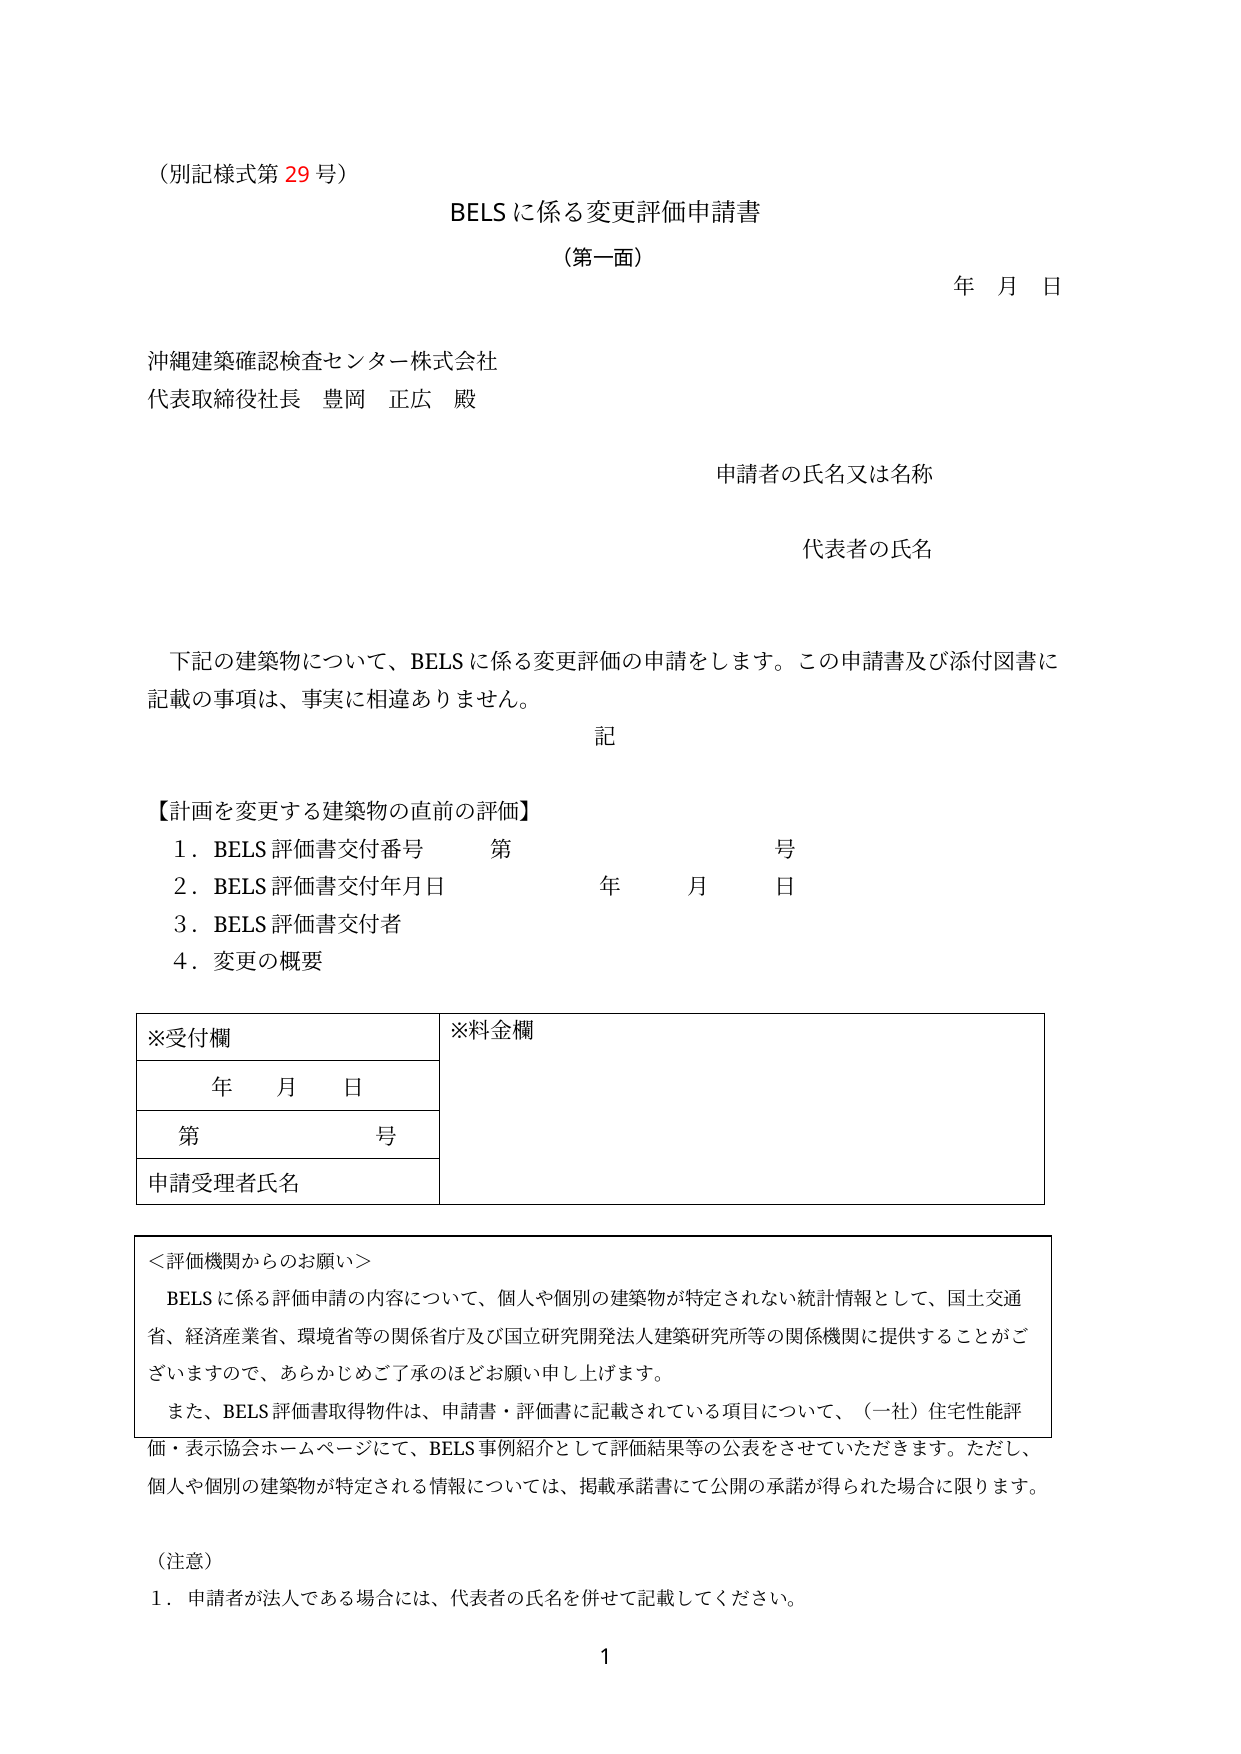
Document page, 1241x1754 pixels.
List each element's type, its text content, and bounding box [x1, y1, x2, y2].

table_header ※料金欄 [440, 1014, 1044, 1204]
text ＜評価機関からのお願い＞ [148, 1016, 1063, 1279]
text BELSに係る評価申請の内容について、個人や個別の建築物が特定されない統計情報として、国土交通省、経済産業省、環境省等の関係省庁及び国立研究開発法人建築研究所等の関係機関に提供することがございますので、あらかじめご了承のほどお願い申し上げます。 [148, 1279, 1034, 1391]
text 申請者の氏名又は名称 [148, 454, 1063, 491]
text 下記の建築物について、BELSに係る変更評価の申請をします。この申請書及び添付図書に記載の事項は、事実に相違ありません。 [148, 641, 1063, 716]
text 代表者の氏名 [148, 529, 1063, 566]
text 年 月 日 [148, 266, 1063, 304]
table_cell 第 号 [137, 1111, 439, 1158]
list 申請者が法人である場合には、代表者の氏名を併せて記載してください。 [148, 1579, 1063, 1616]
text １．BELS評価書交付番号 第 号 [148, 829, 1063, 866]
text 沖縄建築確認検査センター株式会社 [148, 341, 1063, 379]
text （別記様式第 29 号） [148, 154, 1063, 191]
text （注意） [148, 1541, 1063, 1579]
text 代表取締役社長 豊岡 正広 殿 [148, 379, 1063, 416]
table_cell 申請受理者氏名 [137, 1159, 439, 1204]
text ３．BELS評価書交付者 [148, 904, 1063, 941]
text BELSに係る変更評価申請書 [148, 191, 1063, 229]
text 記 [148, 716, 1063, 754]
table_header ※受付欄 [137, 1014, 439, 1060]
text ４．変更の概要 [148, 941, 1063, 979]
text また、BELS評価書取得物件は、申請書・評価書に記載されている項目について、（一社）住宅性能評価・表示協会ホームページにて、BELS事例紹介として評価結果等の公表をさせていただきます。ただし、個人や個別の建築物が特定される情報については、掲載承諾書にて公開の承諾が得られた場合に限ります。 [148, 1391, 1034, 1504]
text ２．BELS評価書交付年月日 年 月 日 [148, 866, 1063, 904]
text 【計画を変更する建築物の直前の評価】 [148, 791, 1063, 829]
table_cell 年 月 日 [137, 1061, 439, 1110]
